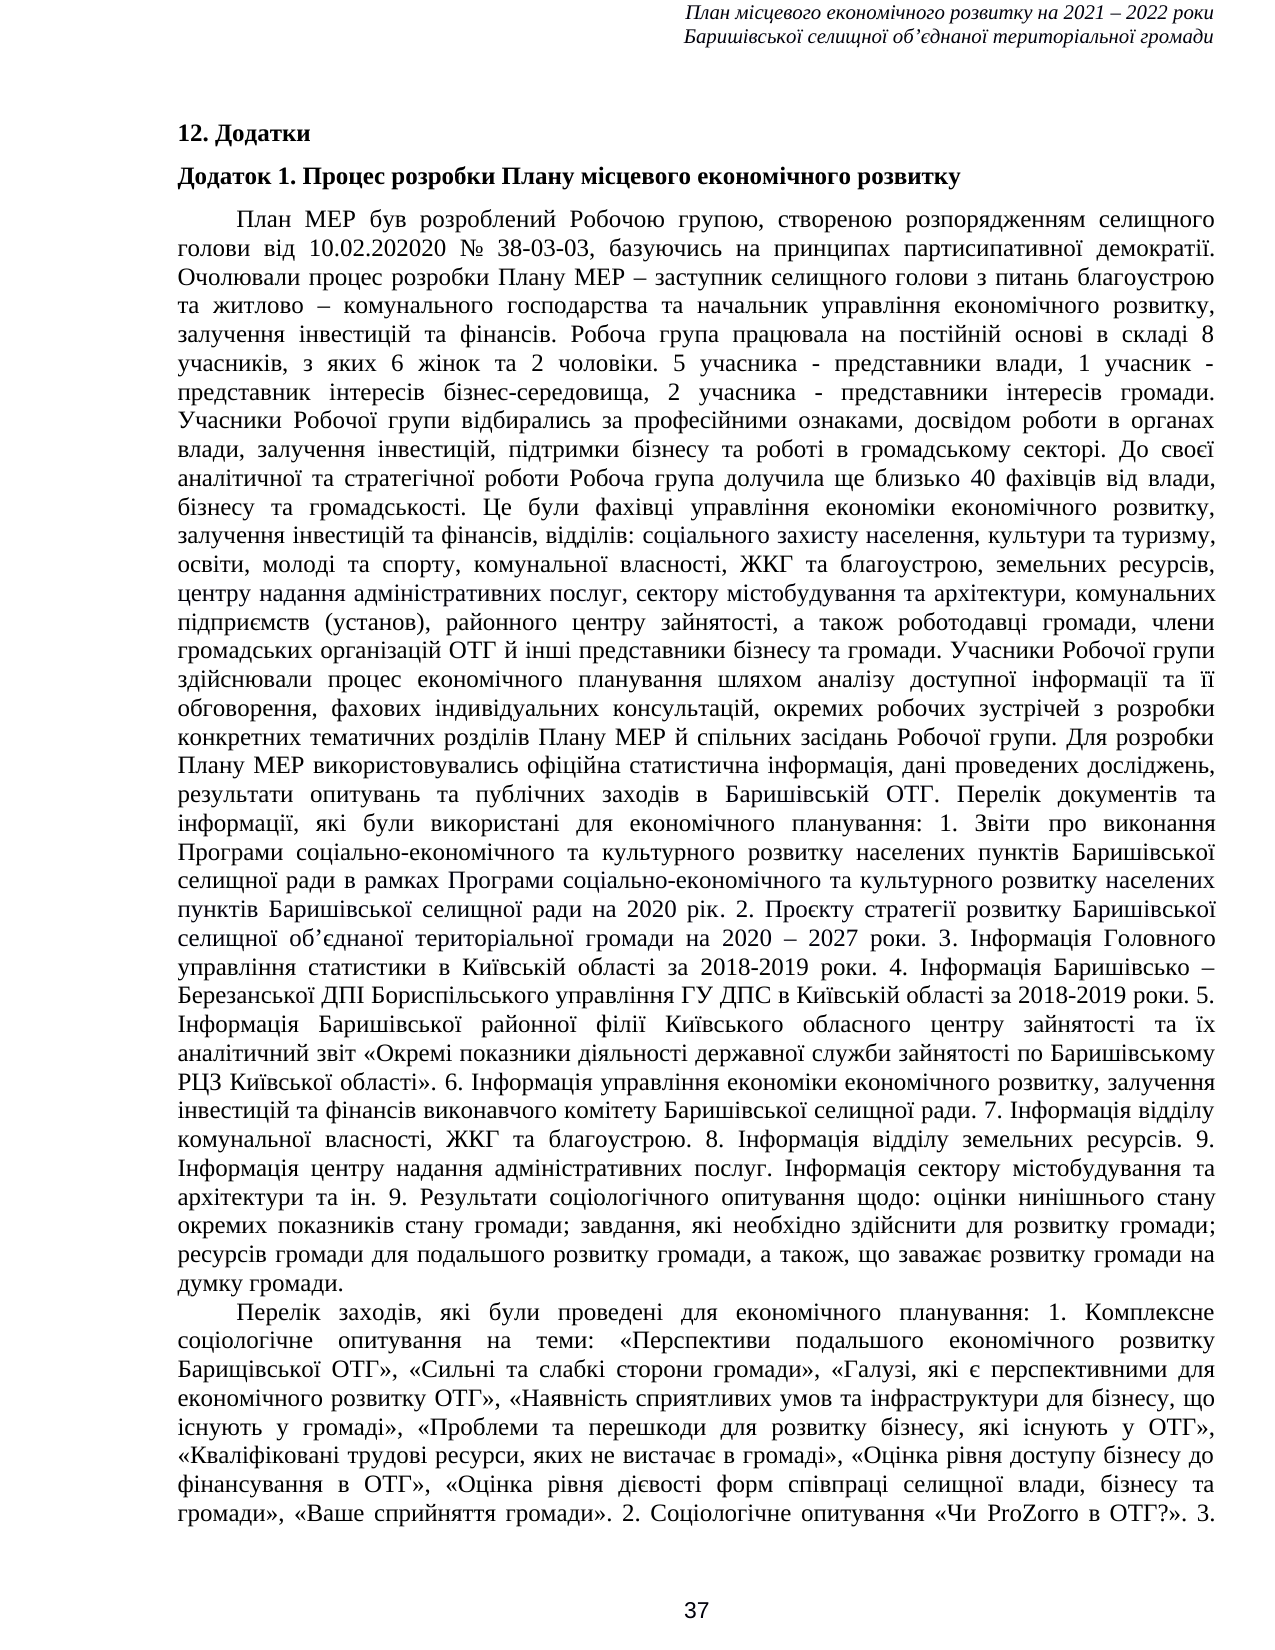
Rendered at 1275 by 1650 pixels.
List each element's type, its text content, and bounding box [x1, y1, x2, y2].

text 12. Додатки [177, 118, 1216, 147]
text Додаток 1. Процес розробки Плану місцевого економічного розвитку [177, 161, 1216, 190]
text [177, 1297, 1216, 1527]
text План МЕР був розроблений Робочою групою, створеною розпорядженням селищного голови від 10.02.202020 № 38-03-03, базуючись на принципах партисипативної демократії. Очолювали процес розробки Плану МЕР – заступник селищного голови з питань благоустрою та житлово – комунального господарства та начальник управління економічного розвитку, залучення інвестицій та фінансів. Робоча група працювала на постійній основі в складі 8 учасників, з яких 6 жінок та 2 чоловіки. 5 учасника - представники влади, 1 учасник - представник інтересів бізнес-середовища, 2 учасника - представники інтересів громади. Учасники Робочої групи відбирались за професійними ознаками, досвідом роботи в органах влади, залучення інвестицій, підтримки бізнесу та роботі в громадському секторі. До своєї аналітичної та стратегічної роботи Робоча група долучила ще близько 40 фахівців від влади, бізнесу та громадськості. Це були фахівці управління економіки економічного розвитку, залучення інвестицій та фінансів, відділів: соціального захисту населення, культури та туризму, освіти, молоді та спорту, комунальної власності, ЖКГ та благоустрою, земельних ресурсів, центру надання адміністративних послуг, сектору містобудування та архітектури, комунальних підприємств (установ), районного центру зайнятості, а також роботодавці громади, члени громадських організацій ОТГ й інші представники бізнесу та громади. Учасники Робочої групи здійснювали процес економічного планування шляхом аналізу доступної інформації та її обговорення, фахових індивідуальних консультацій, окремих робочих зустрічей з розробки конкретних тематичних розділів Плану МЕР й спільних засідань Робочої групи. Для розробки Плану МЕР використовувались офіційна статистична інформація, дані проведених досліджень, результати опитувань та публічних заходів в Баришівській ОТГ. Перелік документів та інформації, які були використані для економічного планування: 1. Звіти про виконання Програми соціально-економічного та культурного розвитку населених пунктів Баришівської селищної ради в рамках Програми соціально-економічного та культурного розвитку населених пунктів Баришівської селищної ради на 2020 рік. 2. Проєкту стратегії розвитку Баришівської селищної об’єднаної територіальної громади на 2020 – 2027 роки. 3. Інформація Головного управління статистики в Київській області за 2018-2019 роки. 4. Інформація Баришівсько – Березанської ДПІ Бориспільського управління ГУ ДПС в Київській області за 2018-2019 роки. 5. Інформація Баришівської районної філії Київського обласного центру зайнятості та їх аналітичний звіт «Окремі показники діяльності державної служби зайнятості по Баришівському РЦЗ Київської області». 6. Інформація управління економіки економічного розвитку, залучення інвестицій та фінансів виконавчого комітету Баришівської селищної ради. 7. Інформація відділу комунальної власності, ЖКГ та благоустрою. 8. Інформація відділу земельних ресурсів. 9. Інформація центру надання адміністративних послуг. Інформація сектору містобудування та архітектури та ін. 9. Результати соціологічного опитування щодо: оцінки нинішнього стану окремих показників стану громади; завдання, які необхідно здійснити для розвитку громади; ресурсів громади для подальшого розвитку громади, а також, що заважає розвитку громади на думку громади. [177, 204, 1216, 1297]
